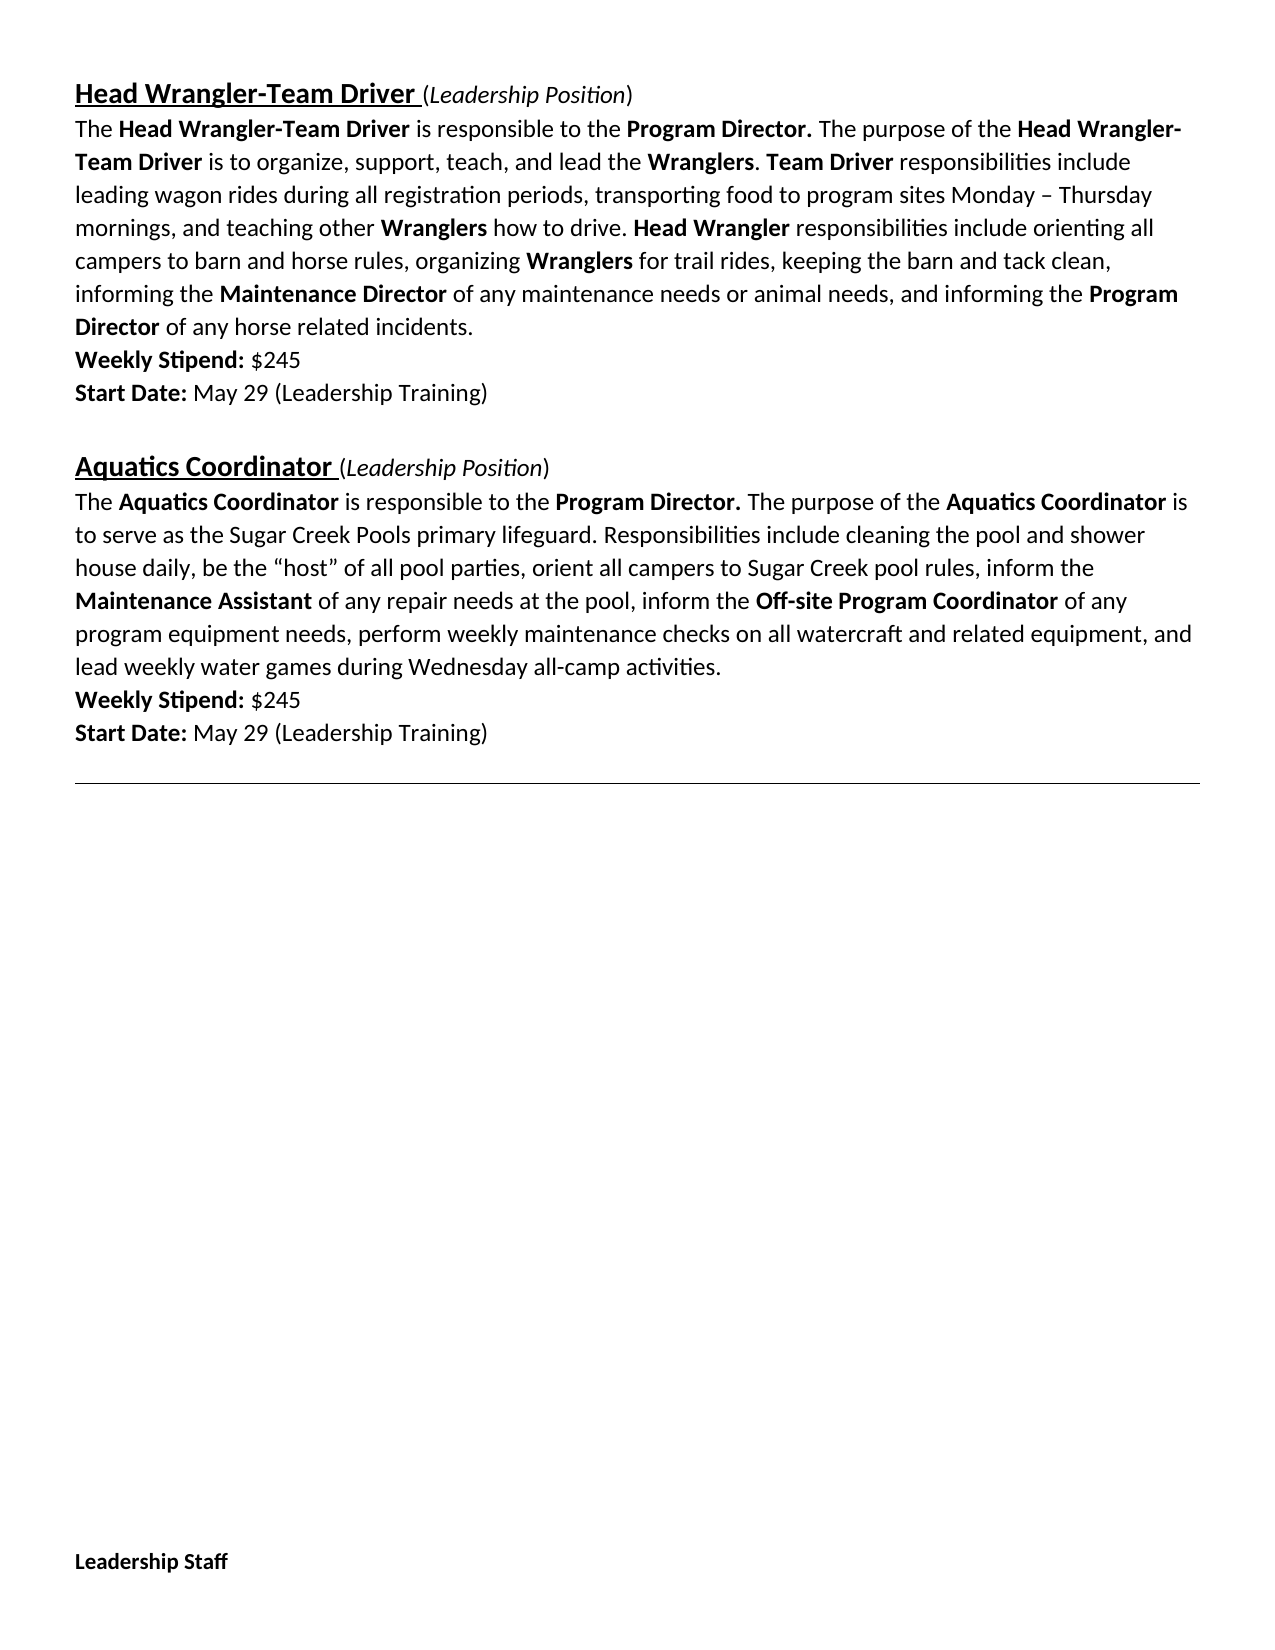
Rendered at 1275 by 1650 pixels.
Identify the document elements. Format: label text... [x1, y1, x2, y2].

text The Head Wrangler-Team Driver is responsible to the Program Director. The purpose of the Head Wrangler-Team Driver is to organize, support, teach, and lead the Wranglers. Team Driver responsibilities include leading wagon rides during all registration periods, transporting food to program sites Monday – Thursday mornings, and teaching other Wranglers how to drive. Head Wrangler responsibilities include orienting all campers to barn and horse rules, organizing Wranglers for trail rides, keeping the barn and tack clean, informing the Maintenance Director of any maintenance needs or animal needs, and informing the Program Director of any horse related incidents. [75, 113, 1200, 341]
text Weekly Stipend: $245 [75, 684, 1200, 714]
text Head Wrangler-Team Driver (Leadership Position) [75, 75, 1200, 111]
text The Aquatics Coordinator is responsible to the Program Director. The purpose of the Aquatics Coordinator is to serve as the Sugar Creek Pools primary lifeguard. Responsibilities include cleaning the pool and shower house daily, be the “host” of all pool parties, orient all campers to Sugar Creek pool rules, inform the Maintenance Assistant of any repair needs at the pool, inform the Off-site Program Coordinator of any program equipment needs, perform weekly maintenance checks on all watercraft and related equipment, and lead weekly water games during Wednesday all-camp activities. [75, 487, 1200, 682]
text Start Date: May 29 (Leadership Training) [75, 717, 1200, 747]
text Aquatics Coordinator (Leadership Position) [75, 448, 1200, 484]
text Weekly Stipend: $245 [75, 344, 1200, 374]
text Start Date: May 29 (Leadership Training) [75, 377, 1200, 407]
